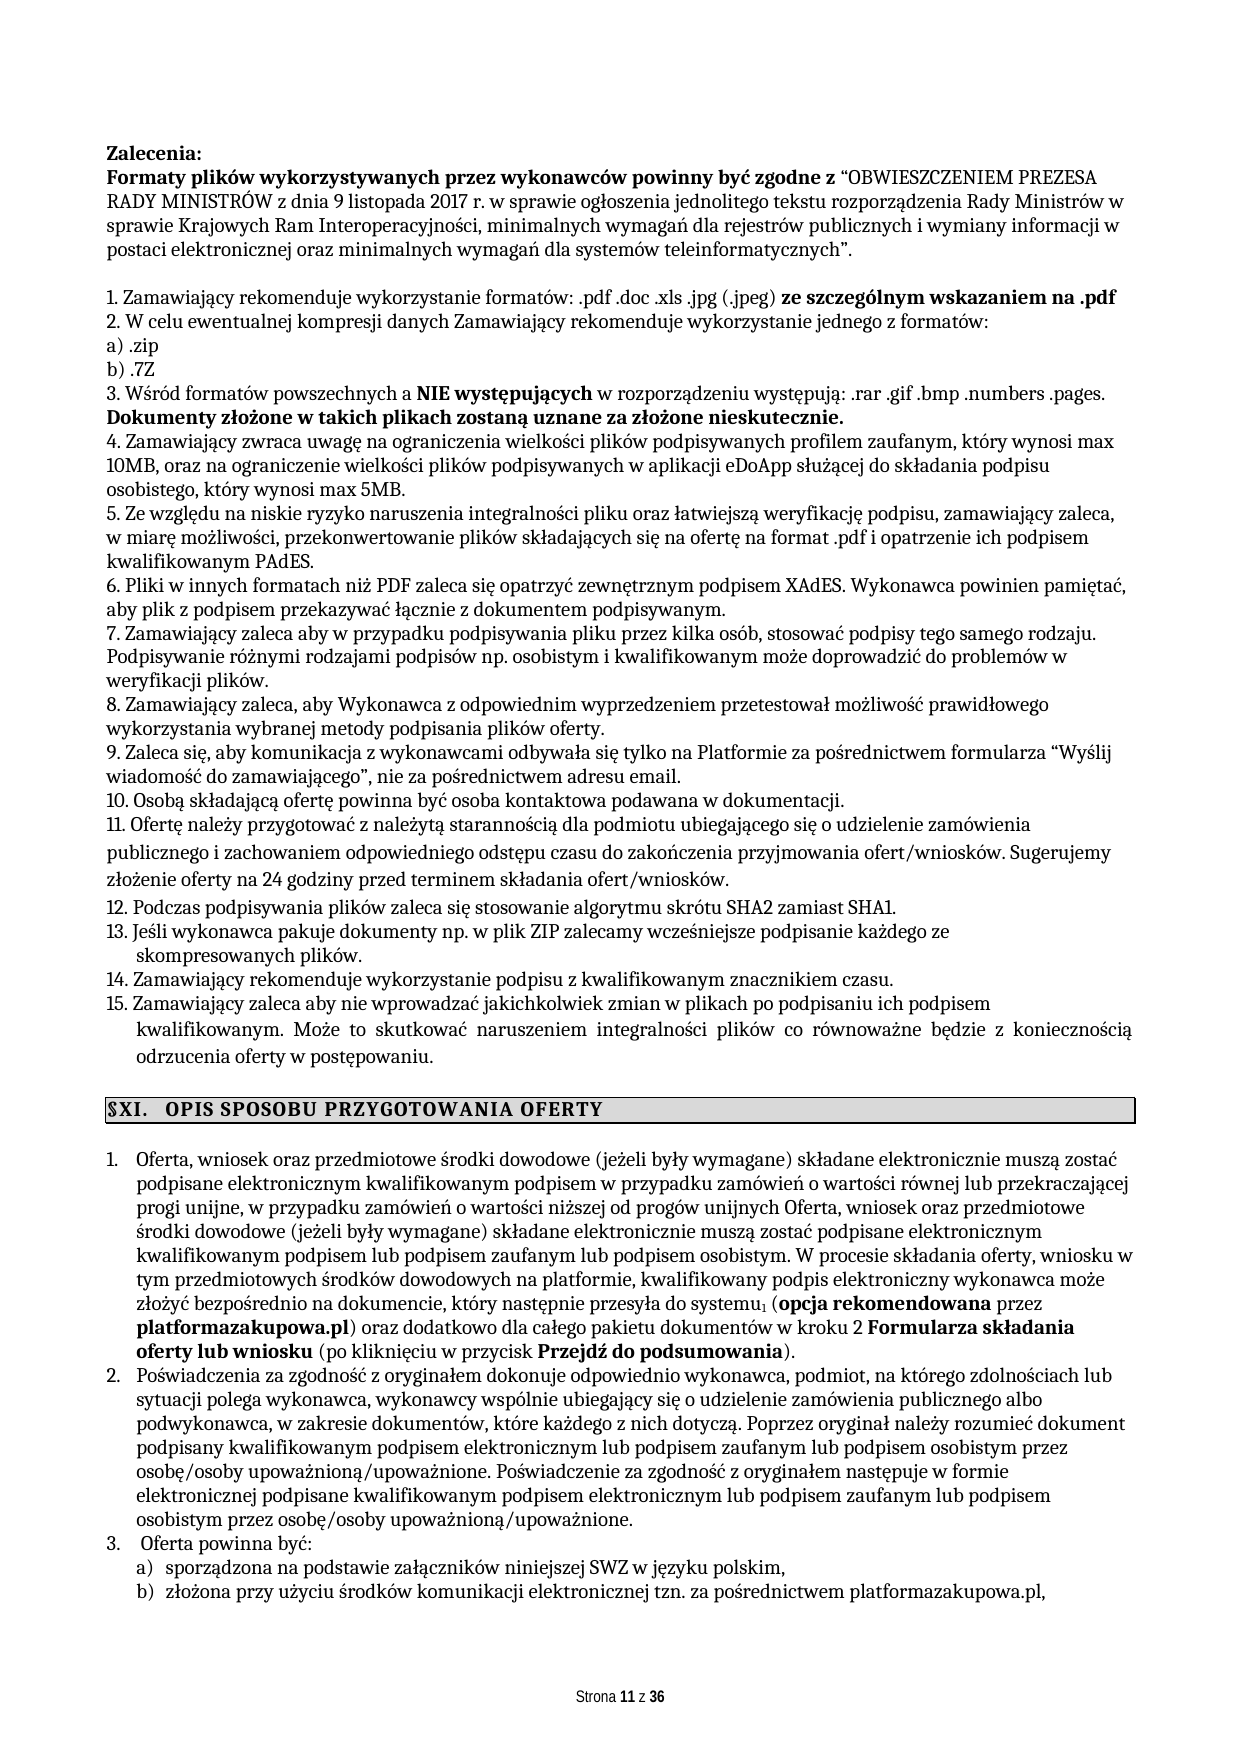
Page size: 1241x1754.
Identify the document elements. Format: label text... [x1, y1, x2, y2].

text 3. Wśród formatów powszechnych a NIE występujących w rozporządzeniu występują: .rar .gif .bmp .numbers .pages. Dokumenty złożone w takich plikach zostaną uznane za złożone nieskutecznie. [106, 382, 1134, 429]
text a) .zip [106, 334, 1134, 358]
text 8. Zamawiający zaleca, aby Wykonawca z odpowiednim wyprzedzeniem przetestował możliwość prawidłowego wykorzystania wybranej metody podpisania plików oferty. [106, 693, 1134, 741]
text 2. W celu ewentualnej kompresji danych Zamawiający rekomenduje wykorzystanie jednego z formatów: [106, 310, 1134, 334]
list sporządzona na podstawie załączników niniejszej SWZ w języku polskim, [136, 1555, 1134, 1579]
text Formaty plików wykorzystywanych przez wykonawców powinny być zgodne z “OBWIESZCZENIEM PREZESA RADY MINISTRÓW z dnia 9 listopada 2017 r. w sprawie ogłoszenia jednolitego tekstu rozporządzenia Rady Ministrów w sprawie Krajowych Ram Interoperacyjności, minimalnych wymagań dla rejestrów publicznych i wymiany informacji w postaci elektronicznej oraz minimalnych wymagań dla systemów teleinformatycznych”. [106, 166, 1134, 262]
list 15. Zamawiający zaleca aby nie wprowadzać jakichkolwiek zmian w plikach po podpisaniu ich podpisem [106, 991, 1134, 1015]
text 11. Ofertę należy przygotować z należytą starannością dla podmiotu ubiegającego się o udzielenie zamówienia publicznego i zachowaniem odpowiedniego odstępu czasu do zakończenia przyjmowania ofert/wniosków. Sugerujemy złożenie oferty na 24 godziny przed terminem składania ofert/wniosków. [106, 813, 1134, 892]
text 10. Osobą składającą ofertę powinna być osoba kontaktowa podawana w dokumentacji. [106, 789, 1134, 813]
text 7. Zamawiający zaleca aby w przypadku podpisywania pliku przez kilka osób, stosować podpisy tego samego rodzaju. Podpisywanie różnymi rodzajami podpisów np. osobistym i kwalifikowanym może doprowadzić do problemów w weryfikacji plików. [106, 621, 1134, 693]
text 4. Zamawiający zwraca uwagę na ograniczenia wielkości plików podpisywanych profilem zaufanym, który wynosi max 10MB, oraz na ograniczenie wielkości plików podpisywanych w aplikacji eDoApp służącej do składania podpisu osobistego, który wynosi max 5MB. [106, 429, 1134, 501]
text b) .7Z [106, 358, 1134, 382]
text Zalecenia: [106, 142, 1134, 166]
list Poświadczenia za zgodność z oryginałem dokonuje odpowiednio wykonawca, podmiot, na którego zdolnościach lub sytuacji polega wykonawca, wykonawcy wspólnie ubiegający się o udzielenie zamówienia publicznego albo podwykonawca, w zakresie dokumentów, które każdego z nich dotyczą. Poprzez oryginał należy rozumieć dokument podpisany kwalifikowanym podpisem elektronicznym lub podpisem zaufanym lub podpisem osobistym przez osobę/osoby upoważnioną/upoważnione. Poświadczenie za zgodność z oryginałem następuje w formie elektronicznej podpisane kwalifikowanym podpisem elektronicznym lub podpisem zaufanym lub podpisem osobistym przez osobę/osoby upoważnioną/upoważnione. [106, 1364, 1134, 1531]
list Oferta, wniosek oraz przedmiotowe środki dowodowe (jeżeli były wymagane) składane elektronicznie muszą zostać podpisane elektronicznym kwalifikowanym podpisem w przypadku zamówień o wartości równej lub przekraczającej progi unijne, w przypadku zamówień o wartości niższej od progów unijnych Oferta, wniosek oraz przedmiotowe środki dowodowe (jeżeli były wymagane) składane elektronicznie muszą zostać podpisane elektronicznym kwalifikowanym podpisem lub podpisem zaufanym lub podpisem osobistym. W procesie składania oferty, wniosku w tym przedmiotowych środków dowodowych na platformie, kwalifikowany podpis elektroniczny wykonawca może złożyć bezpośrednio na dokumencie, który następnie przesyła do systemu1 (opcja rekomendowana przez platformazakupowa.pl) oraz dodatkowo dla całego pakietu dokumentów w kroku 2 Formularza składania oferty lub wniosku (po kliknięciu w przycisk Przejdź do podsumowania). [106, 1148, 1134, 1364]
list złożona przy użyciu środków komunikacji elektronicznej tzn. za pośrednictwem platformazakupowa.pl, [136, 1579, 1134, 1603]
text skompresowanych plików. [136, 943, 1134, 967]
text 5. Ze względu na niskie ryzyko naruszenia integralności pliku oraz łatwiejszą weryfikację podpisu, zamawiający zaleca, w miarę możliwości, przekonwertowanie plików składających się na ofertę na format .pdf i opatrzenie ich podpisem kwalifikowanym PAdES. [106, 501, 1134, 573]
text 14. Zamawiający rekomenduje wykorzystanie podpisu z kwalifikowanym znacznikiem czasu. [106, 967, 1134, 991]
list kwalifikowanym. Może to skutkować naruszeniem integralności plików co równoważne będzie z koniecznością odrzucenia oferty w postępowaniu. [136, 1018, 1134, 1069]
text 6. Pliki w innych formatach niż PDF zaleca się opatrzyć zewnętrznym podpisem XAdES. Wykonawca powinien pamiętać, aby plik z podpisem przekazywać łącznie z dokumentem podpisywanym. [106, 573, 1134, 621]
text 12. Podczas podpisywania plików zaleca się stosowanie algorytmu skrótu SHA2 zamiast SHA1. [106, 895, 1134, 919]
list Oferta powinna być: [106, 1531, 1134, 1555]
text 1. Zamawiający rekomenduje wykorzystanie formatów: .pdf .doc .xls .jpg (.jpeg) ze szczególnym wskazaniem na .pdf [106, 286, 1134, 310]
text 13. Jeśli wykonawca pakuje dokumenty np. w plik ZIP zalecamy wcześniejsze podpisanie każdego ze [106, 919, 1134, 943]
text 9. Zaleca się, aby komunikacja z wykonawcami odbywała się tylko na Platformie za pośrednictwem formularza “Wyślij wiadomość do zamawiającego”, nie za pośrednictwem adresu email. [106, 741, 1134, 789]
subtitle Opis sposobu przygotowania oferty [106, 1098, 1134, 1122]
